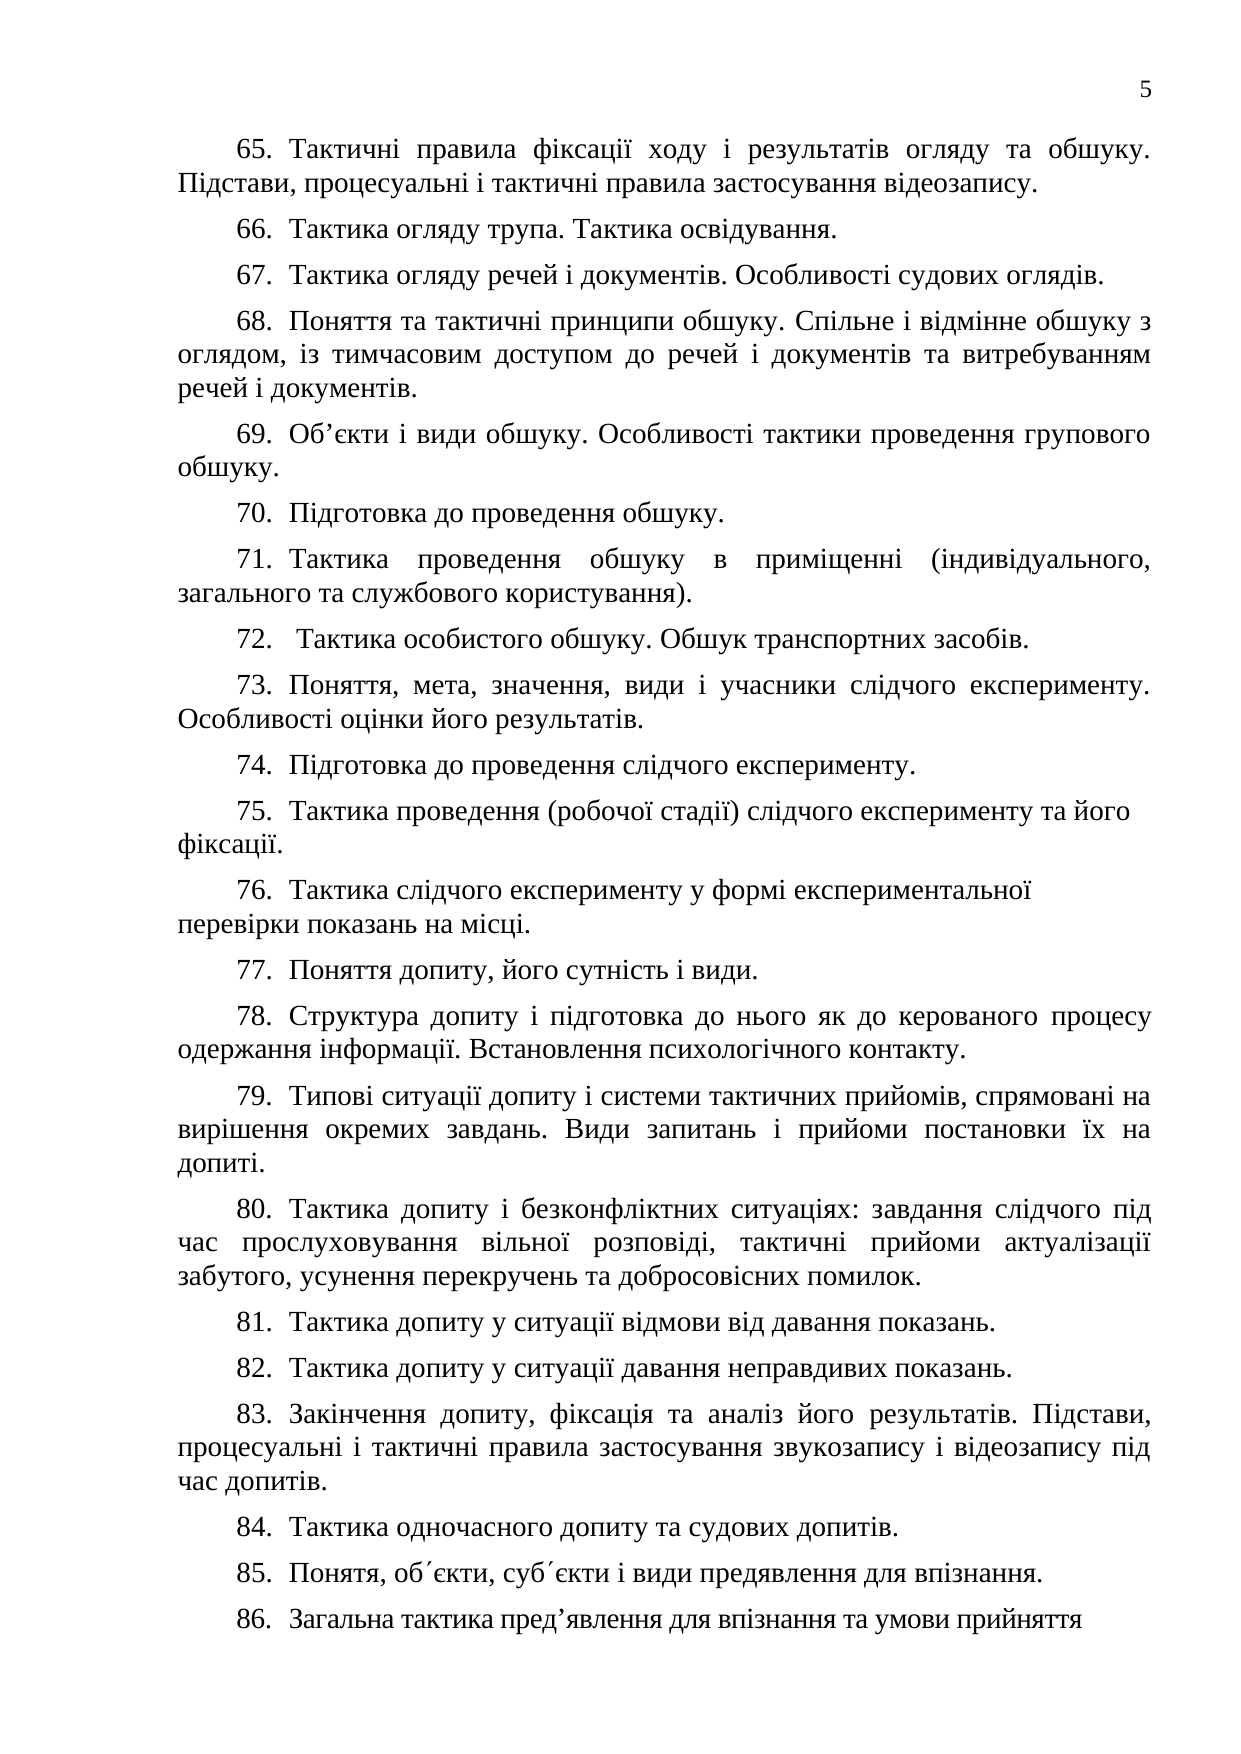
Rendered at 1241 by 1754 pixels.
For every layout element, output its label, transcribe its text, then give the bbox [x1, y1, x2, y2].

list Тактика допиту у ситуації відмови від давання показань. [177, 1304, 1152, 1337]
list Об’єкти і види обшуку. Особливості тактики проведення групового обшуку. [177, 416, 1152, 483]
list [177, 1601, 1152, 1635]
list Підготовка до проведення обшуку. [177, 496, 1152, 529]
list Тактика огляду трупа. Тактика освідування. [177, 211, 1152, 244]
list Тактика одночасного допиту та судових допитів. [177, 1509, 1152, 1543]
list Тактика допиту і безконфліктних ситуаціях: завдання слідчого під час прослуховування вільної розповіді, тактичні прийоми актуалізації забутого, усунення перекручень та добросовісних помилок. [177, 1191, 1152, 1291]
list Тактика допиту у ситуації давання неправдивих показань. [177, 1350, 1152, 1383]
list Поняття, мета, значення, види і учасники слідчого експерименту. Особливості оцінки його результатів. [177, 667, 1152, 734]
list Тактика огляду речей і документів. Особливості судових оглядів. [177, 257, 1152, 290]
list Поняття та тактичні принципи обшуку. Спільне і відмінне обшуку з оглядом, із тимчасовим доступом до речей і документів та витребуванням речей і документів. [177, 303, 1152, 403]
list Понятя, обєкти, субєкти і види предявлення для впізнання. [177, 1555, 1152, 1589]
list Тактика слідчого експерименту у формі експериментальної перевірки показань на місці. [177, 872, 1152, 939]
list Типові ситуації допиту і системи тактичних прийомів, спрямовані на вирішення окремих завдань. Види запитань і прийоми постановки їх на допиті. [177, 1078, 1152, 1178]
list Структура допиту і підготовка до нього як до керованого процесу одержання інформації. Встановлення психологічного контакту. [177, 998, 1152, 1065]
list Підготовка до проведення слідчого експерименту. [177, 747, 1152, 780]
list Тактичні правила фіксації ходу і результатів огляду та обшуку. Підстави, процесуальні і тактичні правила застосування відеозапису. [177, 131, 1152, 198]
list Тактика особистого обшуку. Обшук транспортних засобів. [177, 621, 1152, 655]
list Тактика проведення обшуку в приміщенні (індивідуального, загального та службового користування). [177, 542, 1152, 609]
list Закінчення допиту, фіксація та аналіз його результатів. Підстави, процесуальні і тактичні правила застосування звукозапису і відеозапису під час допитів. [177, 1396, 1152, 1497]
list Тактика проведення (робочої стадії) слідчого експерименту та його фіксації. [177, 793, 1152, 860]
list Поняття допиту, його сутність і види. [177, 952, 1152, 986]
